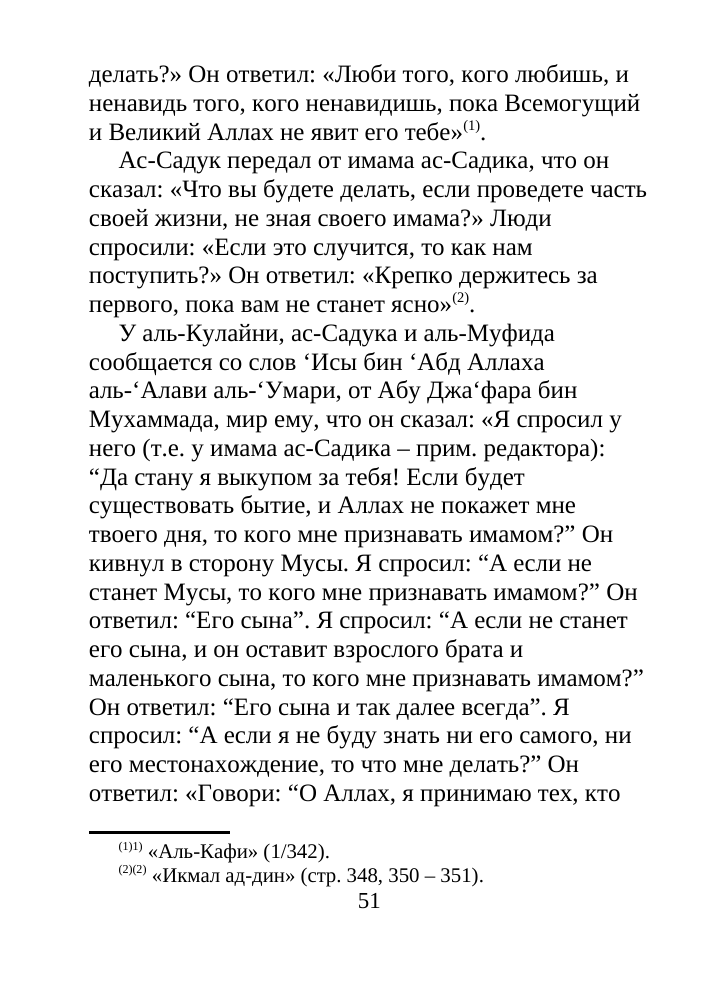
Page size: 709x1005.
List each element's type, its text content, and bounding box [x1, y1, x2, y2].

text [89, 318, 650, 807]
text Ас-Садук передал от имама ас-Садика, что он сказал: «Что вы будете делать, если проведете часть своей жизни, не зная своего имама?» Люди спросили: «Если это случится, то как нам поступить?» Он ответил: «Крепко держитесь за первого, пока вам не станет ясно»(2). [89, 145, 650, 318]
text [89, 59, 650, 145]
